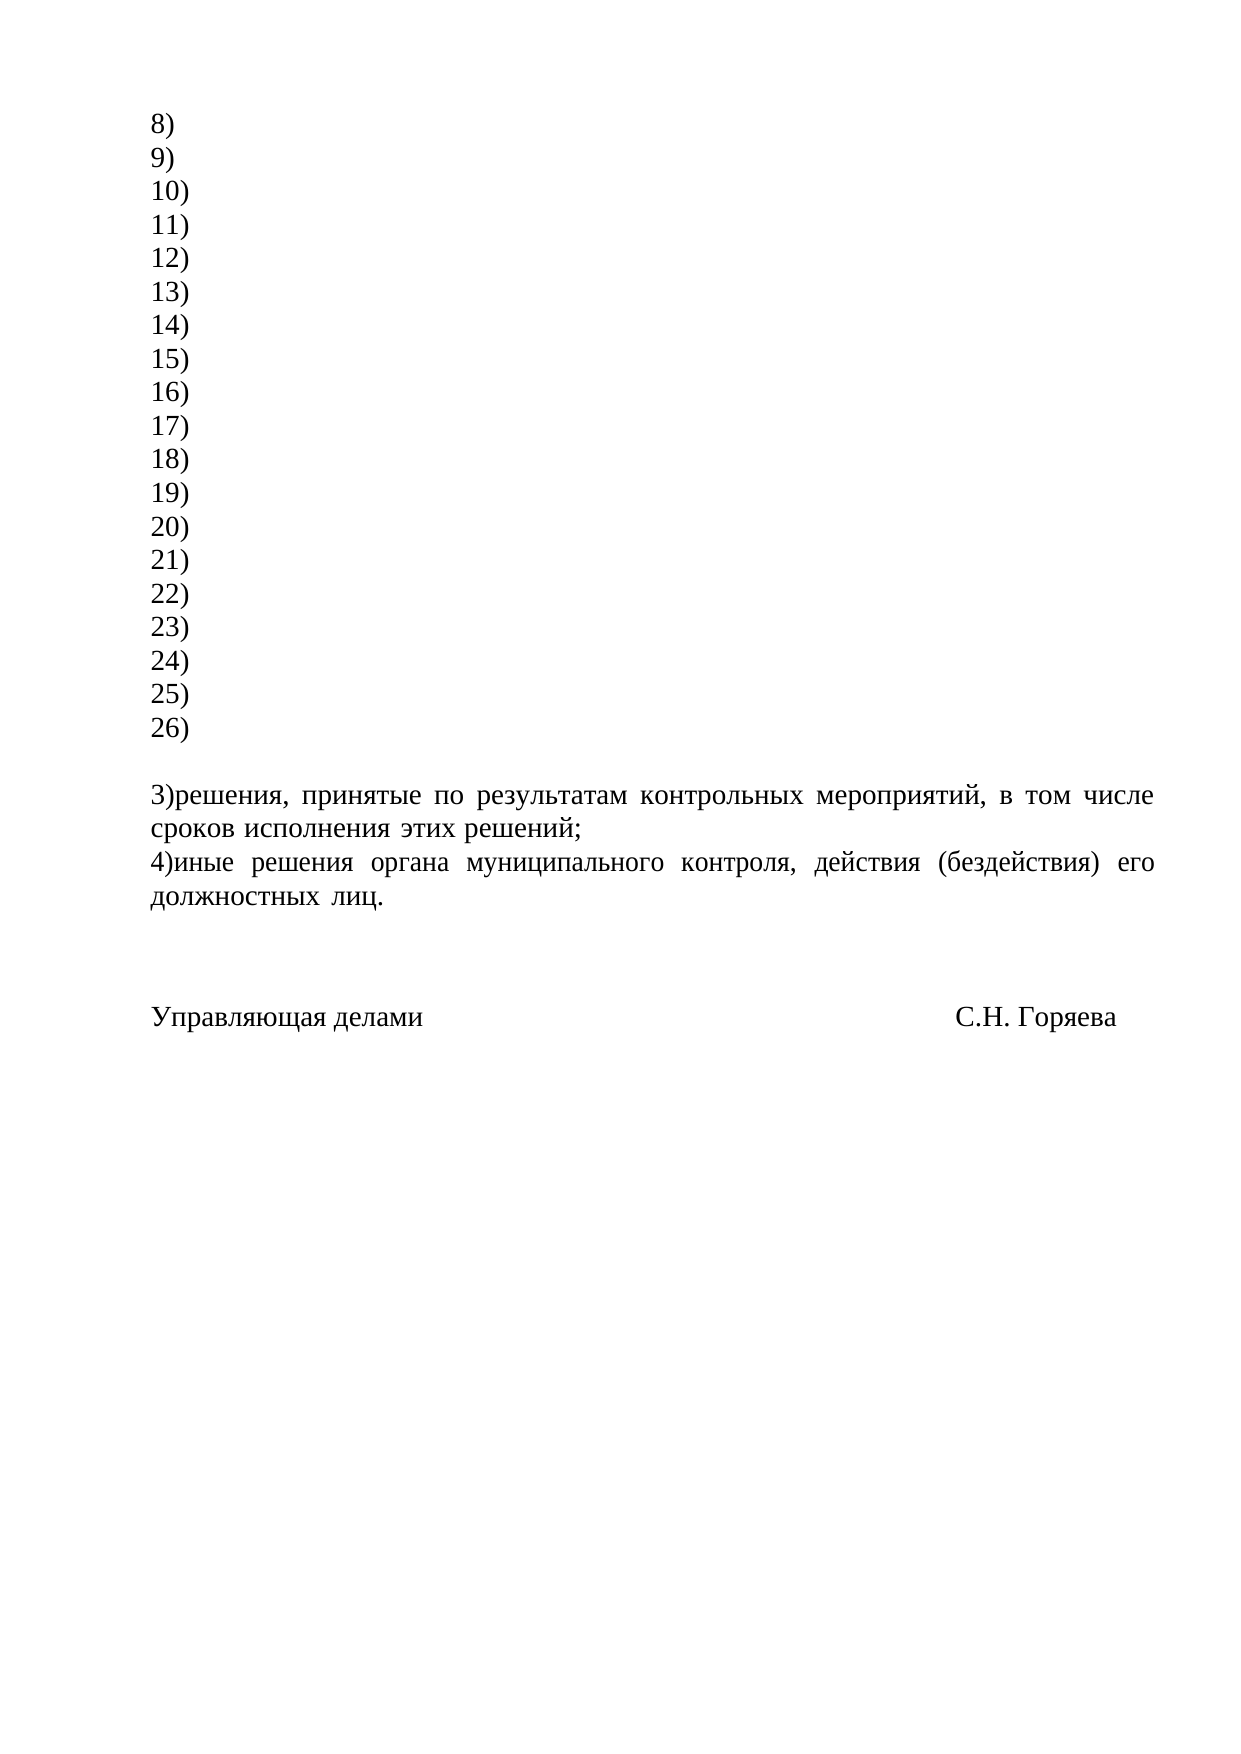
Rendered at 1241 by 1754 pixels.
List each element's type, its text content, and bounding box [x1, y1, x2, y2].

text 4)иные решения органа муниципального контроля, действия (бездействия) его должностных лиц. [150, 844, 1155, 911]
list Управляющая делами С.Н. Горяева [150, 999, 1201, 1033]
text 3)решения, принятые по результатам контрольных мероприятий, в том числе сроков исполнения этих решений; [150, 777, 1155, 844]
